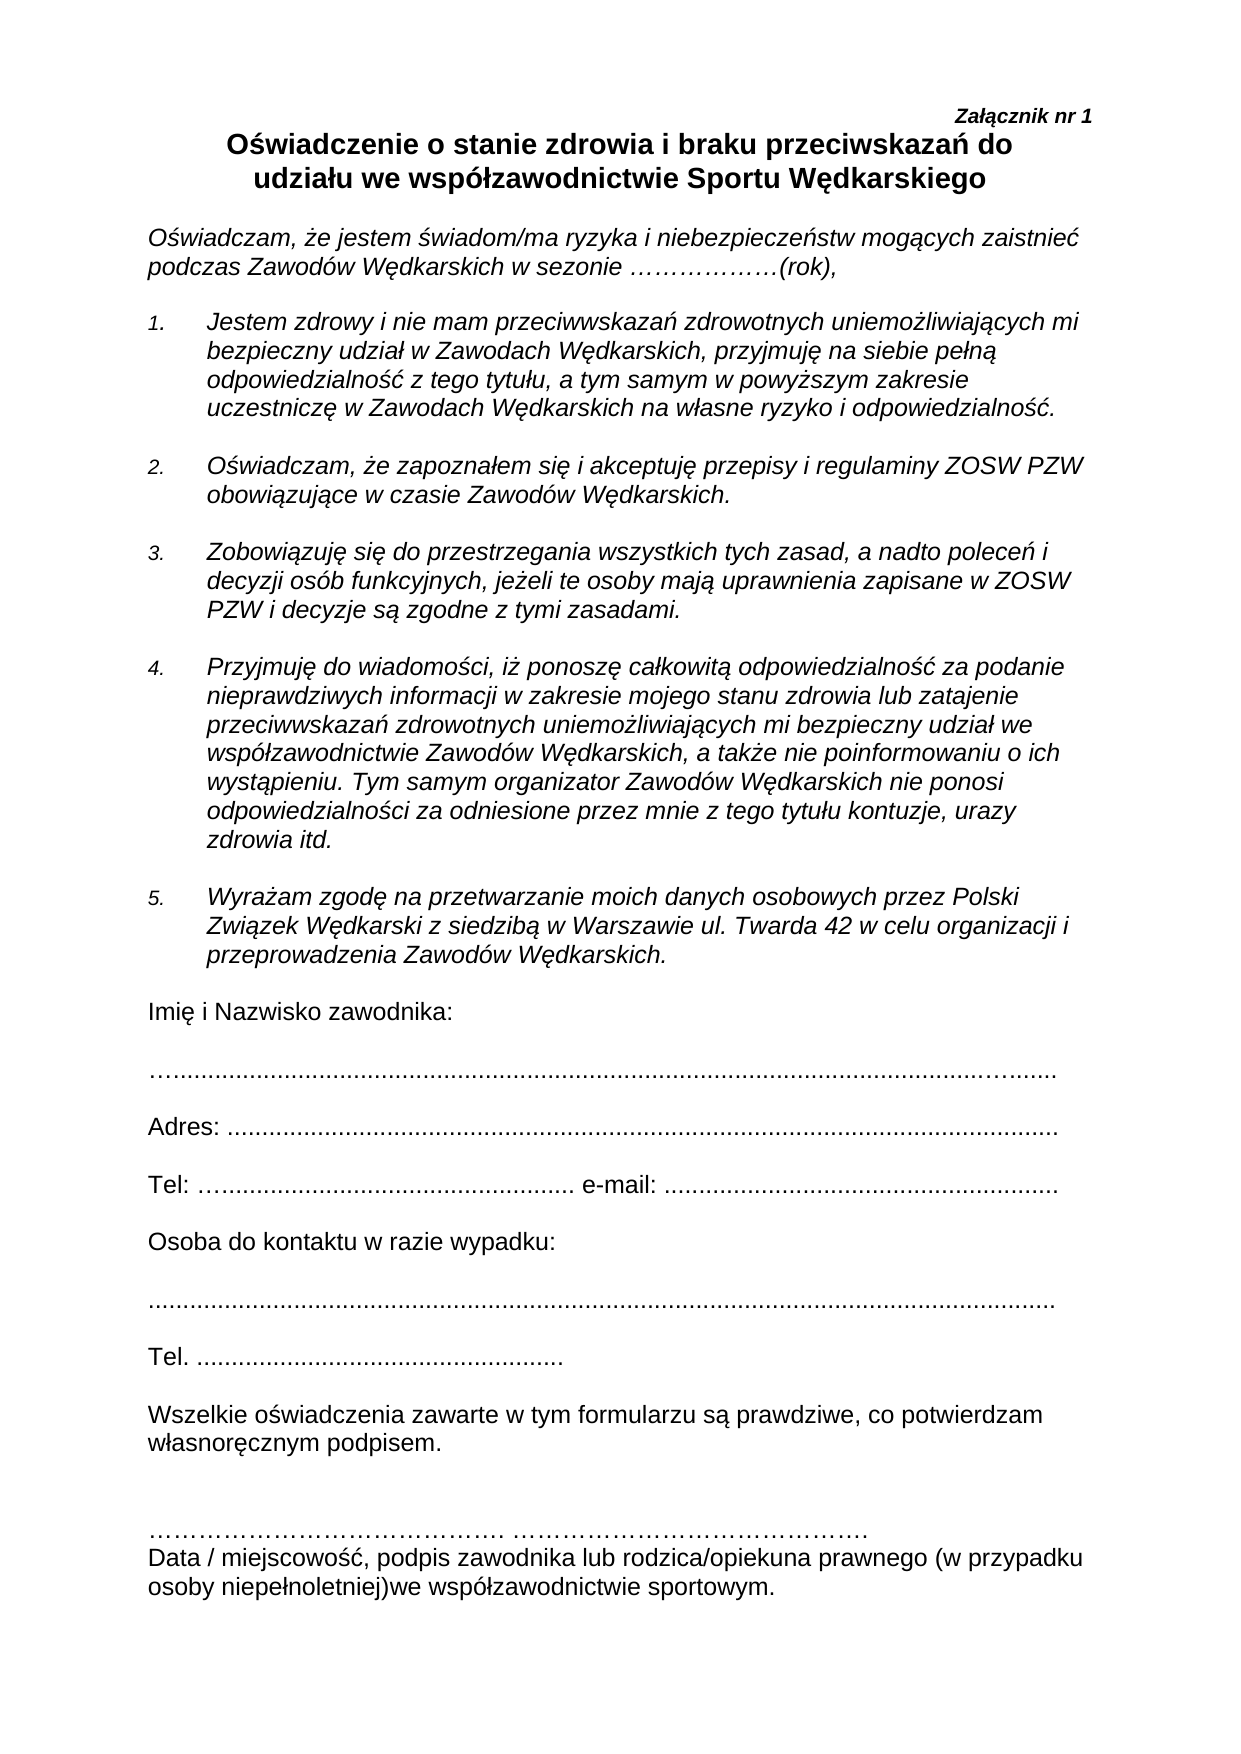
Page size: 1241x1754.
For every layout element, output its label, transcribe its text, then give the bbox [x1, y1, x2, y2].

text 2. Oświadczam, że zapoznałem się i akceptuję przepisy i regulaminy ZOSW PZW obowiązujące w czasie Zawodów Wędkarskich. [148, 451, 1093, 508]
text Wszelkie oświadczenia zawarte w tym formularzu są prawdziwe, co potwierdzam własnoręcznym podpisem. [148, 1399, 1093, 1457]
text ……………………………………. ……………………………………. [148, 1514, 1093, 1543]
text Imię i Nazwisko zawodnika: [148, 997, 1093, 1026]
text Oświadczenie o stanie zdrowia i braku przeciwskazań do [148, 127, 1093, 161]
text Adres: ........................................................................................................................ [148, 1112, 1093, 1141]
text ................................................................................................................................... [148, 1284, 1093, 1313]
text Data / miejscowość, podpis zawodnika lub rodzica/opiekuna prawnego (w przypadku osoby niepełnoletniej)we współzawodnictwie sportowym. [148, 1543, 1093, 1601]
text Załącznik nr 1 [148, 103, 1093, 127]
list Zobowiązuję się do przestrzegania wszystkich tych zasad, a nadto poleceń i decyzji osób funkcyjnych, jeżeli te osoby mają uprawnienia zapisane w ZOSW PZW i decyzje są zgodne z tymi zasadami. [148, 537, 1093, 623]
text Osoba do kontaktu w razie wypadku: [148, 1227, 1093, 1256]
text udziału we współzawodnictwie Sportu Wędkarskiego [148, 161, 1093, 194]
text Tel: …................................................... e-mail: ......................................................... [148, 1169, 1093, 1198]
list Wyrażam zgodę na przetwarzanie moich danych osobowych przez Polski Związek Wędkarski z siedzibą w Warszawie ul. Twarda 42 w celu organizacji i przeprowadzenia Zawodów Wędkarskich. [148, 882, 1093, 968]
text ….....................................................................................................................…....... [148, 1054, 1093, 1083]
text Tel. ..................................................... [148, 1342, 1093, 1371]
list Przyjmuję do wiadomości, iż ponoszę całkowitą odpowiedzialność za podanie nieprawdziwych informacji w zakresie mojego stanu zdrowia lub zatajenie przeciwwskazań zdrowotnych uniemożliwiających mi bezpieczny udział we współzawodnictwie Zawodów Wędkarskich, a także nie poinformowaniu o ich wystąpieniu. Tym samym organizator Zawodów Wędkarskich nie ponosi odpowiedzialności za odniesione przez mnie z tego tytułu kontuzje, urazy zdrowia itd. [148, 652, 1093, 853]
text Oświadczam, że jestem świadom/ma ryzyka i niebezpieczeństw mogących zaistnieć podczas Zawodów Wędkarskich w sezonie ………………(rok), [148, 223, 1093, 281]
text 1. Jestem zdrowy i nie mam przeciwwskazań zdrowotnych uniemożliwiających mi bezpieczny udział w Zawodach Wędkarskich, przyjmuję na siebie pełną odpowiedzialność z tego tytułu, a tym samym w powyższym zakresie uczestniczę w Zawodach Wędkarskich na własne ryzyko i odpowiedzialność. [148, 307, 1093, 451]
